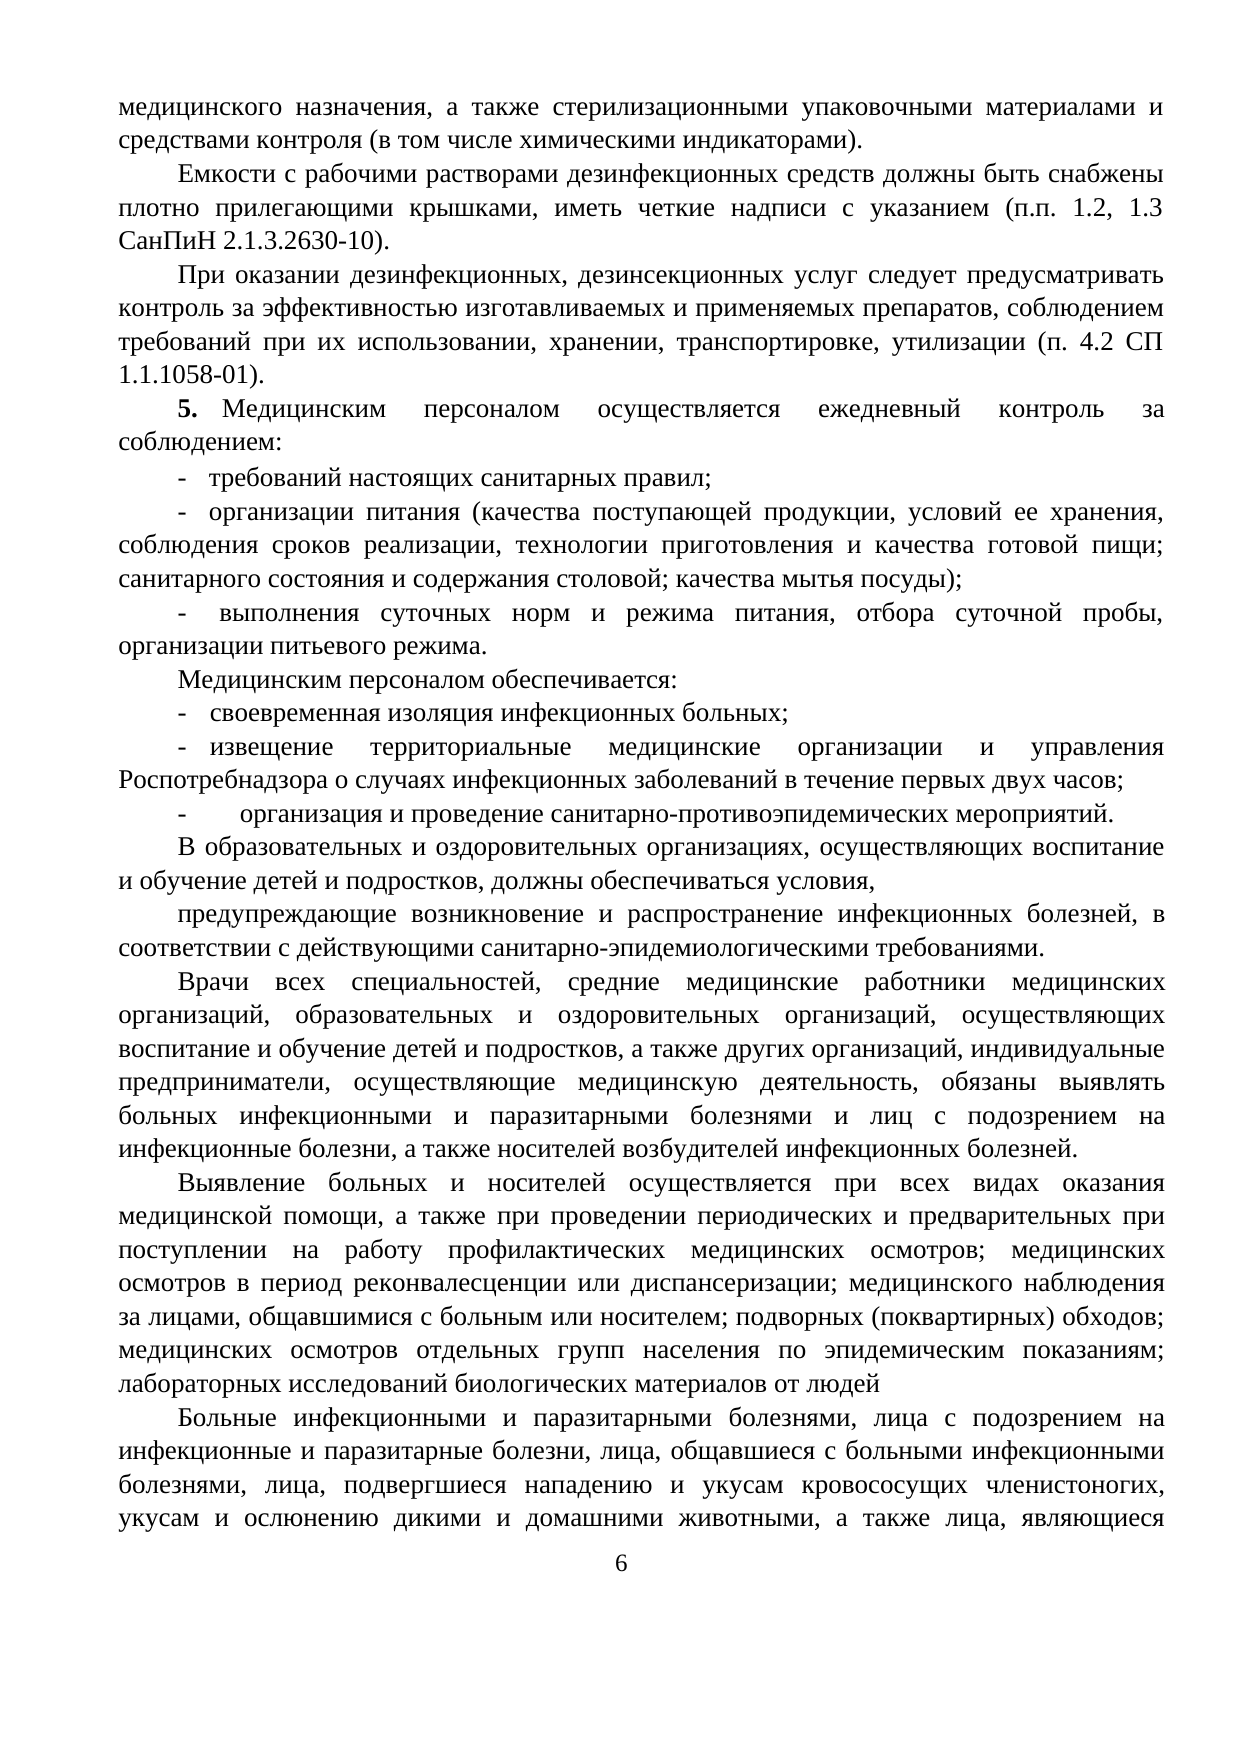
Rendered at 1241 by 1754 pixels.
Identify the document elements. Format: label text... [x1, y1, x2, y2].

text В образовательных и оздоровительных организациях, осуществляющих воспитание и обучение детей и подростков, должны обеспечиваться условия, [118, 829, 1166, 896]
list организации питания (качества поступающей продукции, условий ее хранения, соблюдения сроков реализации, технологии приготовления и качества готовой пищи; санитарного состояния и содержания столовой; качества мытья посуды); [118, 493, 1165, 594]
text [118, 1399, 1166, 1533]
text предупреждающие возникновение и распространение инфекционных болезней, в соответствии с действующими санитарно-эпидемиологическими требованиями. [118, 896, 1167, 963]
text Врачи всех специальностей, средние медицинские работники медицинских организаций, образовательных и оздоровительных организаций, осуществляющих воспитание и обучение детей и подростков, а также других организаций, индивидуальные предприниматели, осуществляющие медицинскую деятельность, обязаны выявлять больных инфекционными и паразитарными болезнями и лиц с подозрением на инфекционные болезни, а также носителей возбудителей инфекционных болезней. [118, 963, 1167, 1164]
list извещение территориальные медицинские организации и управления Роспотребнадзора о случаях инфекционных заболеваний в течение первых двух часов; [118, 728, 1165, 795]
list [118, 89, 1165, 156]
text Емкости с рабочими растворами дезинфекционных средств должны быть снабжены плотно прилегающими крышками, иметь четкие надписи с указанием (п.п. 1.2, 1.3 СанПиН 2.1.3.2630-10). [118, 156, 1165, 256]
list своевременная изоляция инфекционных больных; [118, 695, 1167, 728]
list выполнения суточных норм и режима питания, отбора суточной пробы, организации питьевого режима. [118, 594, 1165, 661]
text При оказании дезинфекционных, дезинсекционных услуг следует предусматривать контроль за эффективностью изготавливаемых и применяемых препаратов, соблюдением требований при их использовании, хранении, транспортировке, утилизации (п. 4.2 СП 1.1.1058-01). [118, 256, 1165, 391]
text Медицинским персоналом обеспечивается: [118, 661, 1167, 695]
text - организация и проведение санитарно-противоэпидемических мероприятий. [118, 795, 1166, 829]
list требований настоящих санитарных правил; [118, 460, 1167, 493]
text Выявление больных и носителей осуществляется при всех видах оказания медицинской помощи, а также при проведении периодических и предварительных при поступлении на работу профилактических медицинских осмотров; медицинских осмотров в период реконвалесценции или диспансеризации; медицинского наблюдения за лицами, общавшимися с больным или носителем; подворных (поквартирных) обходов; медицинских осмотров отдельных групп населения по эпидемическим показаниям; лабораторных исследований биологических материалов от людей [118, 1164, 1166, 1399]
list Медицинским персоналом осуществляется ежедневный контроль за соблюдением: [118, 391, 1166, 458]
